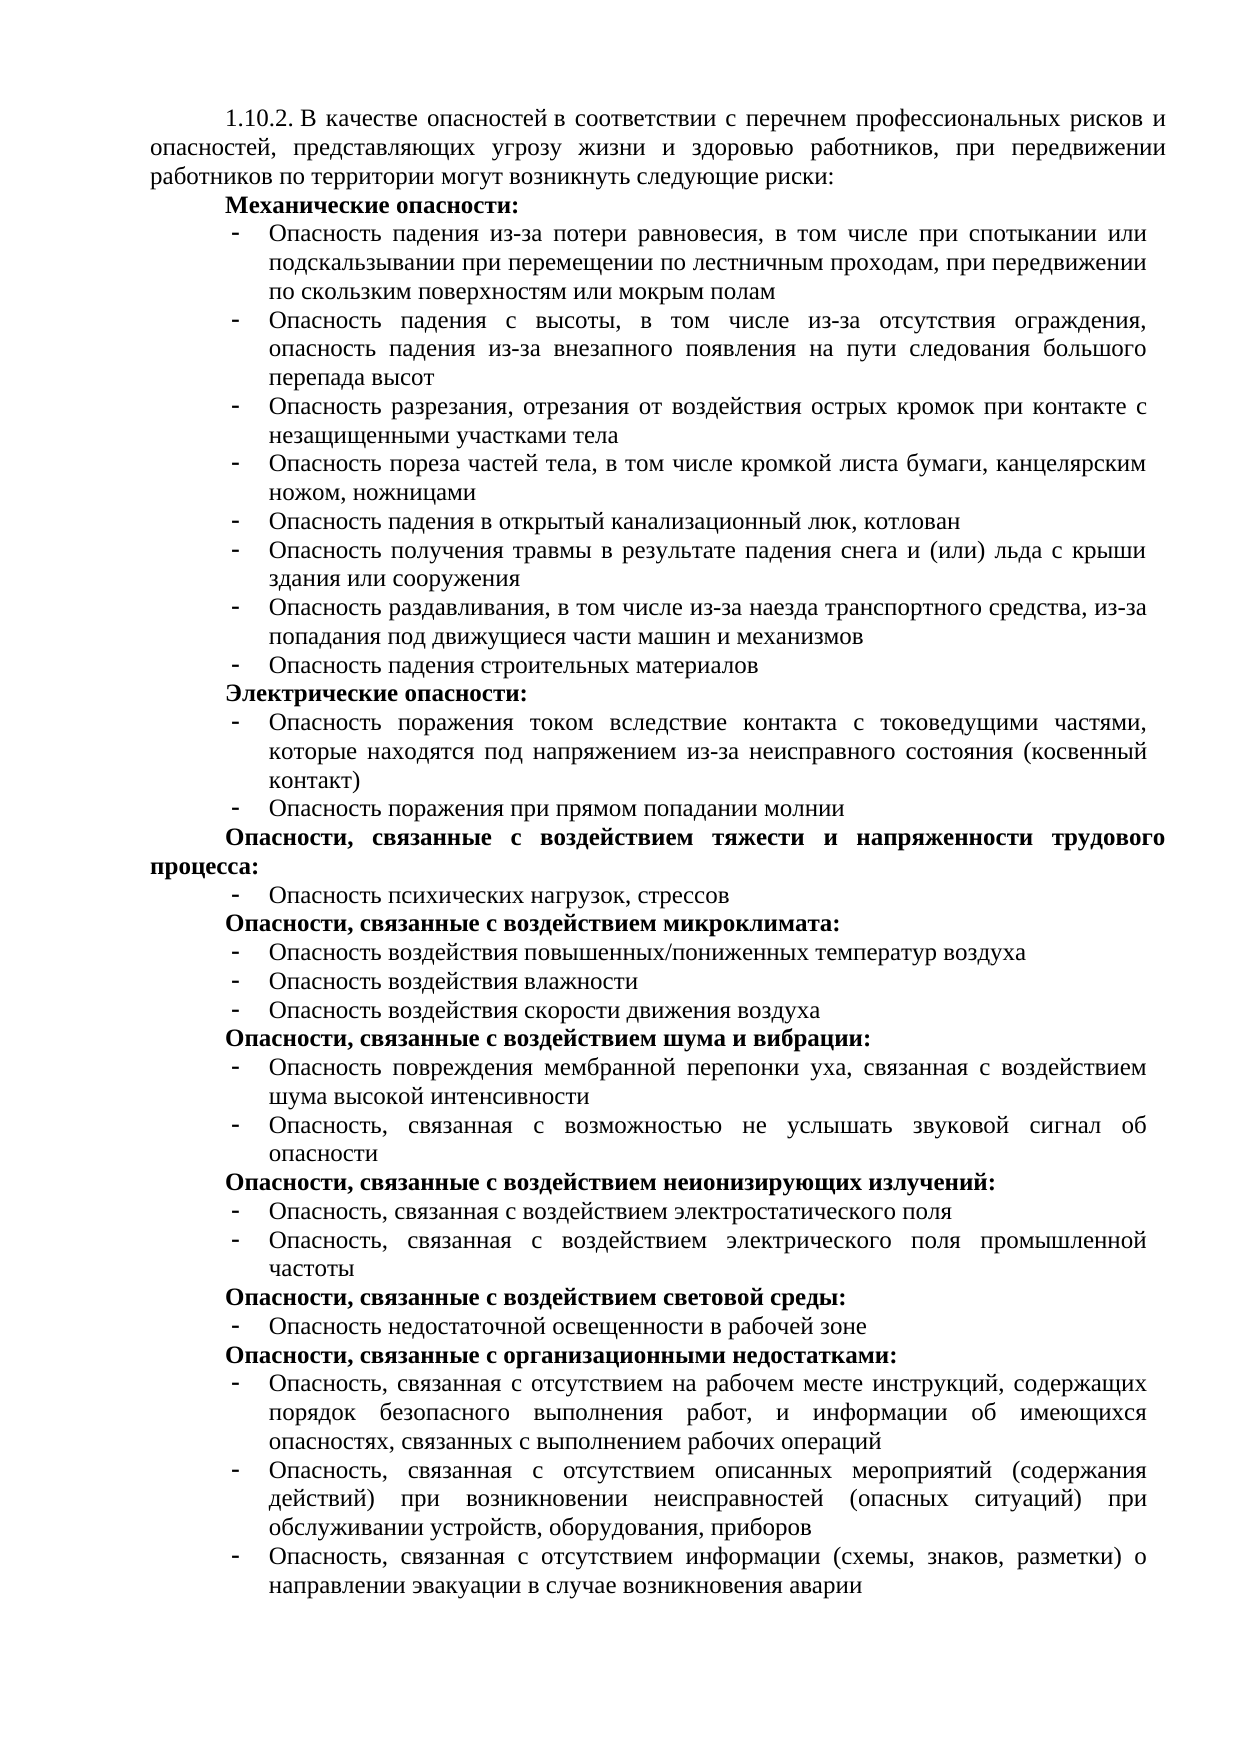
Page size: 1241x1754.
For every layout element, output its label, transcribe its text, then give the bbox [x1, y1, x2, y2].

text Опасности, связанные с воздействием тяжести и напряженности трудового процесса: [150, 822, 1166, 880]
list Опасность, связанная с отсутствием информации (схемы, знаков, разметки) о направлении эвакуации в случае возникновения аварии [231, 1541, 1148, 1598]
list Опасность поражения током вследствие контакта с токоведущими частями, которые находятся под напряжением из-за неисправного состояния (косвенный контакт) [231, 707, 1148, 793]
text Электрические опасности: [150, 678, 1166, 707]
list Опасность психических нагрузок, стрессов [231, 880, 1148, 908]
text Опасности, связанные с воздействием шума и вибрации: [150, 1023, 1166, 1052]
list Опасность недостаточной освещенности в рабочей зоне [231, 1311, 1148, 1340]
list Опасность поражения при прямом попадании молнии [231, 793, 1148, 822]
list Опасность падения строительных материалов [231, 650, 1148, 678]
list Опасность пореза частей тела, в том числе кромкой листа бумаги, канцелярским ножом, ножницами [231, 448, 1148, 506]
list Опасность падения из-за потери равновесия, в том числе при спотыкании или подскальзывании при перемещении по лестничным проходам, при передвижении по скользким поверхностям или мокрым полам [231, 218, 1148, 305]
text Опасности, связанные с воздействием микроклимата: [150, 908, 1166, 937]
list Опасность воздействия скорости движения воздуха [231, 995, 1148, 1023]
list Опасность, связанная с воздействием электрического поля промышленной частоты [231, 1225, 1148, 1282]
list Опасность падения в открытый канализационный люк, котлован [231, 506, 1148, 535]
text Опасности, связанные с организационными недостатками: [150, 1340, 1166, 1368]
list Опасность раздавливания, в том числе из-за наезда транспортного средства, из-за попадания под движущиеся части машин и механизмов [231, 592, 1148, 650]
list Опасность воздействия повышенных/пониженных температур воздуха [231, 937, 1148, 966]
list Опасность падения с высоты, в том числе из-за отсутствия ограждения, опасность падения из-за внезапного появления на пути следования большого перепада высот [231, 305, 1148, 391]
list Опасность получения травмы в результате падения снега и (или) льда с крыши здания или сооружения [231, 535, 1148, 592]
text 1.10.2. В качестве опасностей в соответствии с перечнем профессиональных рисков и опасностей, представляющих угрозу жизни и здоровью работников, при передвижении работников по территории могут возникнуть следующие риски: [150, 103, 1166, 190]
text Механические опасности: [150, 190, 1166, 218]
list Опасность воздействия влажности [231, 966, 1148, 995]
text Опасности, связанные с воздействием световой среды: [150, 1282, 1166, 1311]
list Опасность, связанная с воздействием электростатического поля [231, 1196, 1148, 1225]
list Опасность повреждения мембранной перепонки уха, связанная с воздействием шума высокой интенсивности [231, 1052, 1148, 1110]
list Опасность разрезания, отрезания от воздействия острых кромок при контакте с незащищенными участками тела [231, 391, 1148, 448]
list Опасность, связанная с отсутствием описанных мероприятий (содержания действий) при возникновении неисправностей (опасных ситуаций) при обслуживании устройств, оборудования, приборов [231, 1455, 1148, 1541]
list Опасность, связанная с отсутствием на рабочем месте инструкций, содержащих порядок безопасного выполнения работ, и информации об имеющихся опасностях, связанных с выполнением рабочих операций [231, 1368, 1148, 1455]
text Опасности, связанные с воздействием неионизирующих излучений: [150, 1167, 1166, 1196]
list Опасность, связанная с возможностью не услышать звуковой сигнал об опасности [231, 1110, 1148, 1167]
